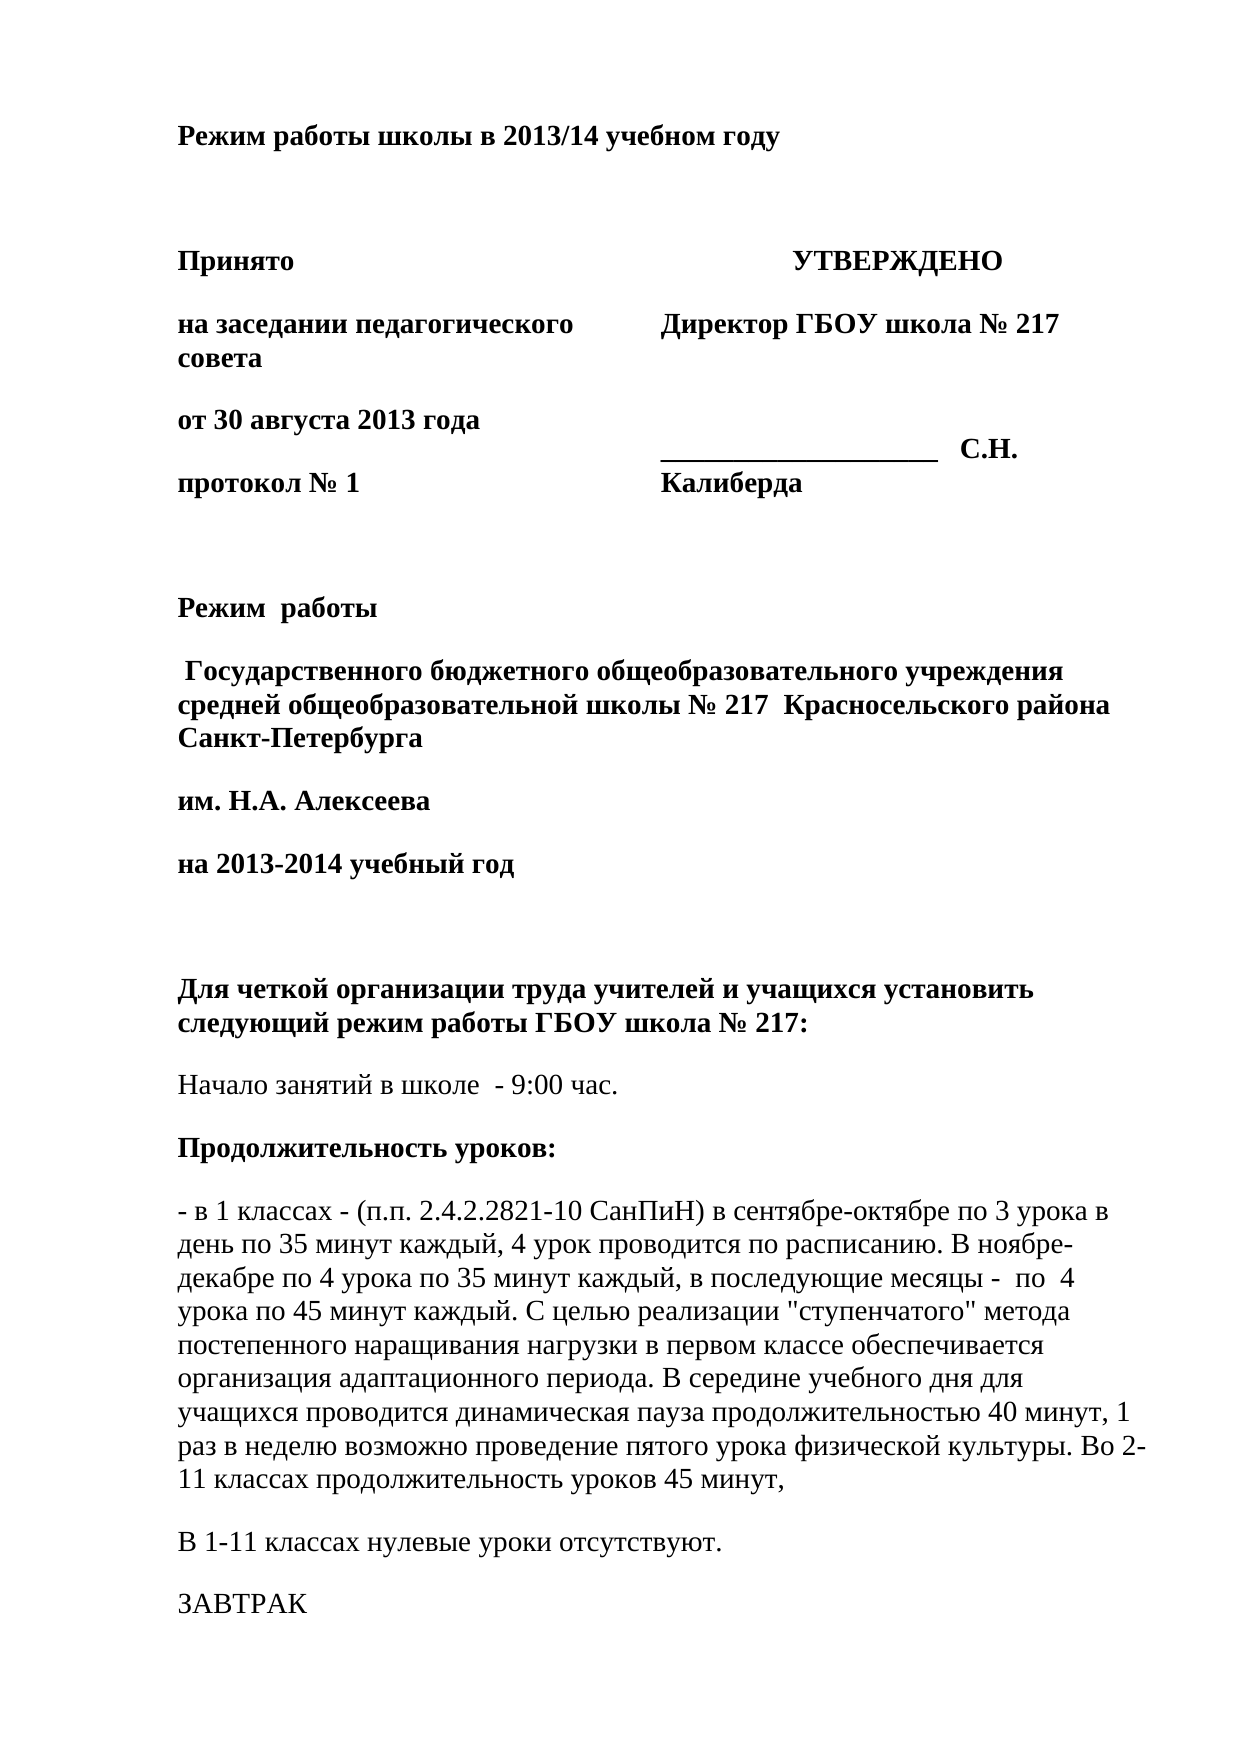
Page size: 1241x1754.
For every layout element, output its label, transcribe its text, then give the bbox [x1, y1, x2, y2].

text Режим работы школы в 2013/14 учебном году [177, 118, 1152, 152]
text Продолжительность уроков: [177, 1130, 1152, 1164]
text Для четкой организации труда учителей и учащихся установить следующий режим работы ГБОУ школа № 217: [177, 971, 1152, 1038]
text Режим работы [177, 591, 1152, 624]
table_header Принято на заседании педагогического совета от 30 августа 2013 года протокол № 1 [177, 244, 661, 499]
text ЗАВТРАК [177, 1587, 1152, 1620]
text В 1-11 классах нулевые уроки отсутствуют. [177, 1524, 1152, 1557]
table_header УТВЕРЖДЕНО Директор ГБОУ школа № 217 ___________________ С.Н. Калиберда [661, 244, 1152, 499]
text Государственного бюджетного общеобразовательного учреждения средней общеобразовательной школы № 217 Красносельского района Санкт-Петербурга [177, 653, 1152, 754]
text Начало занятий в школе - 9:00 час. [177, 1067, 1152, 1101]
text им. Н.А. Алексеева [177, 783, 1152, 817]
text на 2013-2014 учебный год [177, 846, 1152, 879]
text - в 1 классах - (п.п. 2.4.2.2821-10 СанПиН) в сентябре-октябре по 3 урока в день по 35 минут каждый, 4 урок проводится по расписанию. В ноябре-декабре по 4 урока по 35 минут каждый, в последующие месяцы - по 4 урока по 45 минут каждый. С целью реализации "ступенчатого" метода постепенного наращивания нагрузки в первом классе обеспечивается организация адаптационного периода. В середине учебного дня для учащихся проводится динамическая пауза продолжительностью 40 минут, 1 раз в неделю возможно проведение пятого урока физической культуры. Во 2-11 классах продолжительность уроков 45 минут, [177, 1193, 1152, 1495]
